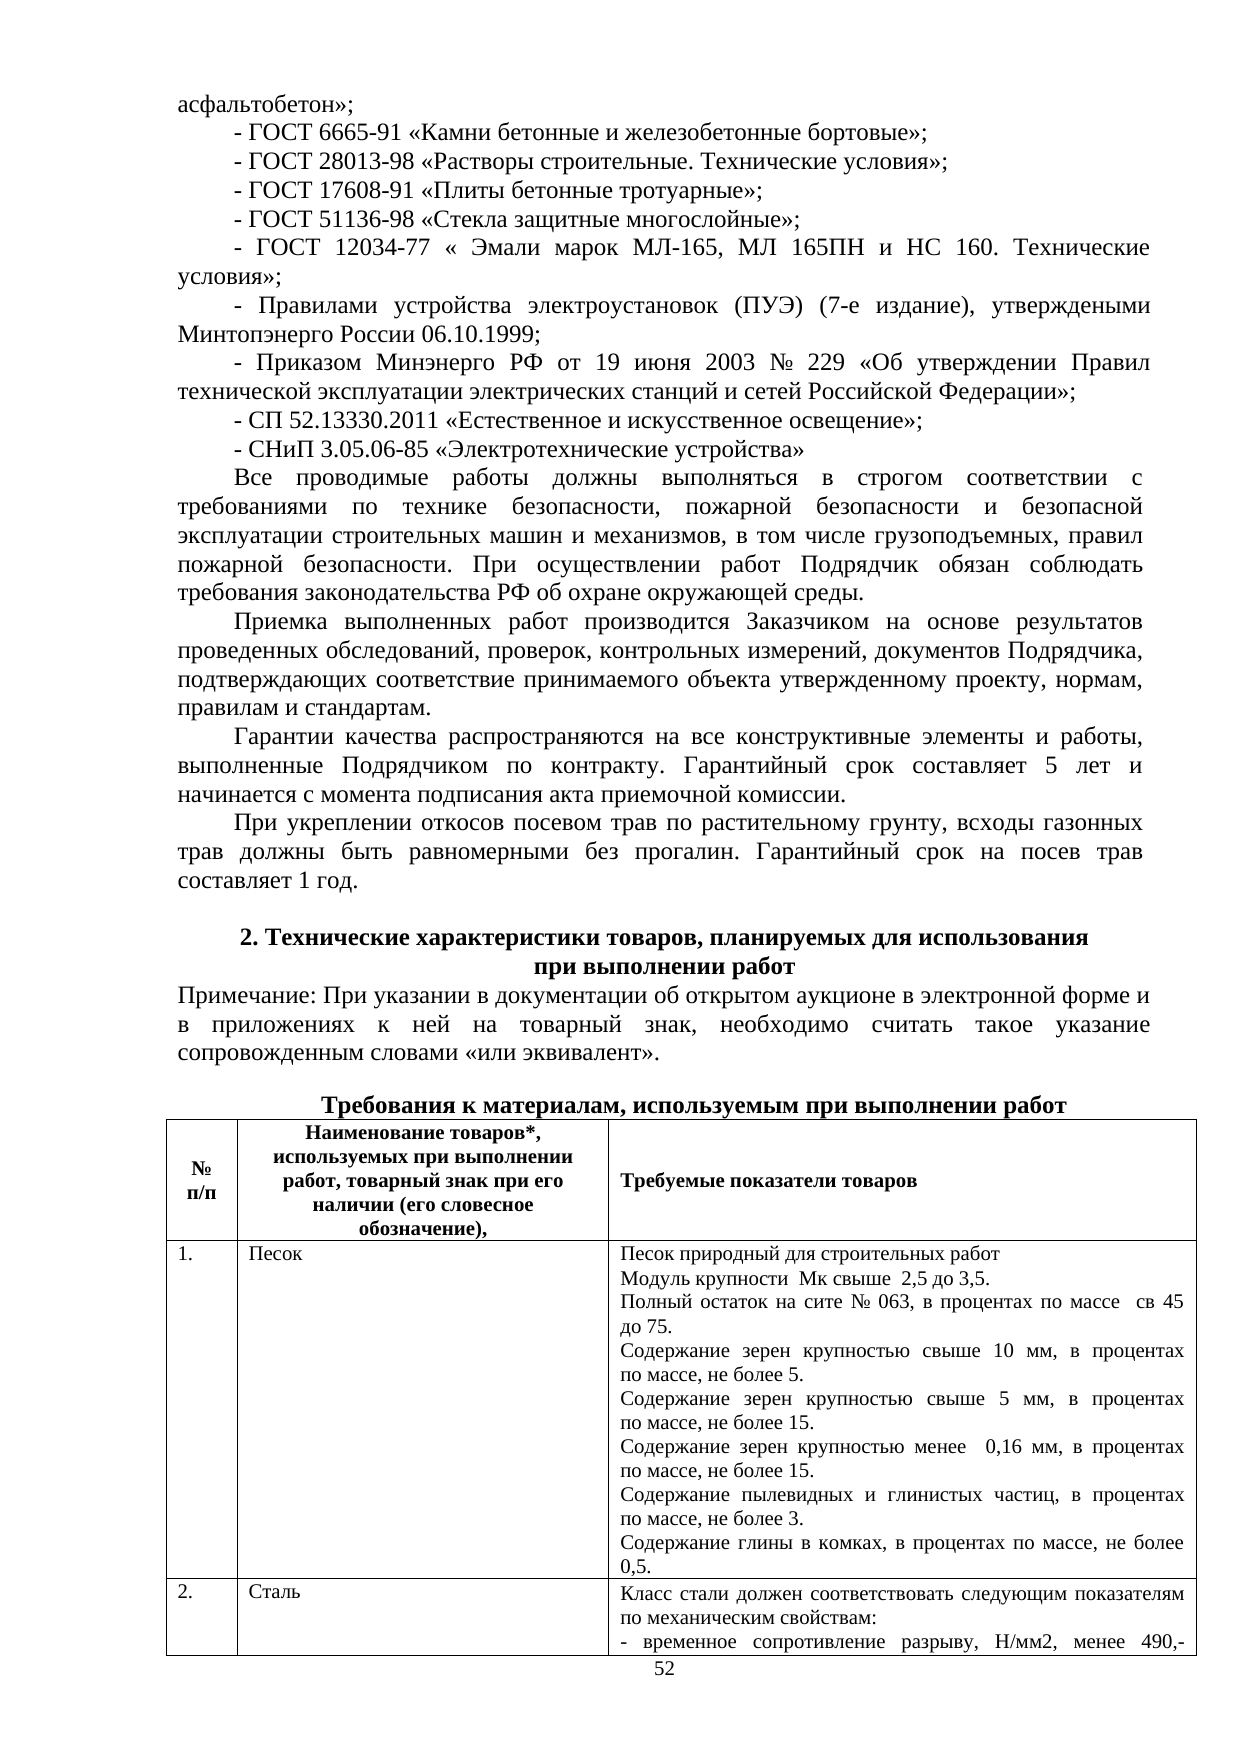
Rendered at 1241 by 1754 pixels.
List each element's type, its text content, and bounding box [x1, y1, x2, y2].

text Примечание: При указании в документации об открытом аукционе в электронной форме и в приложениях к ней на товарный знак, необходимо считать такое указание сопровожденным словами «или эквивалент». [177, 980, 1152, 1066]
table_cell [609, 1579, 1196, 1655]
text - ГОСТ 51136-98 «Стекла защитные многослойные»; [177, 204, 1152, 232]
table_header Наименование товаров*, используемых при выполнении работ, товарный знак при его наличии (его словесное обозначение), [238, 1120, 608, 1240]
text - СП 52.13330.2011 «Естественное и искусственное освещение»; [177, 405, 1152, 434]
table_cell Песок природный для строительных работ Модуль крупности Мк свыше 2,5 до 3,5. Полный остаток на сите № 063, в процентах по массе св 45 до 75. Содержание зерен крупностью свыше 10 мм, в процентах по массе, не более 5. Содержание зерен крупностью свыше 5 мм, в процентах по массе, не более 15. Содержание зерен крупностью менее 0,16 мм, в процентах по массе, не более 15. Содержание пылевидных и глинистых частиц, в процентах по массе, не более 3. Содержание глины в комках, в процентах по массе, не более 0,5. [609, 1241, 1196, 1578]
text Приемка выполненных работ производится Заказчиком на основе результатов проведенных обследований, проверок, контрольных измерений, документов Подрядчика, подтверждающих соответствие принимаемого объекта утвержденному проекту, нормам, правилам и стандартам. [177, 606, 1144, 721]
text - Приказом Минэнерго РФ от 19 июня 2003 № 229 «Об утверждении Правил технической эксплуатации электрических станций и сетей Российской Федерации»; [177, 347, 1152, 405]
table_cell 2. [167, 1579, 237, 1655]
table_cell Сталь [238, 1579, 608, 1655]
text - ГОСТ 17608-91 «Плиты бетонные тротуарные»; [177, 175, 1152, 204]
text Гарантии качества распространяются на все конструктивные элементы и работы, выполненные Подрядчиком по контракту. Гарантийный срок составляет 5 лет и начинается с момента подписания акта приемочной комиссии. [177, 721, 1144, 807]
text при выполнении работ [177, 951, 1152, 980]
text - СНиП 3.05.06-85 «Электротехнические устройства» [177, 434, 1152, 462]
table_cell Песок [238, 1241, 608, 1578]
text При укреплении откосов посевом трав по растительному грунту, всходы газонных трав должны быть равномерными без прогалин. Гарантийный срок на посев трав составляет 1 год. [177, 807, 1144, 894]
table_header Требуемые показатели товаров [609, 1120, 1196, 1240]
text Требования к материалам, используемым при выполнении работ [177, 1090, 1152, 1119]
table_cell 1. [167, 1241, 237, 1578]
text - ГОСТ 6665-91 «Камни бетонные и железобетонные бортовые»; [177, 117, 1152, 146]
table_header № п/п [167, 1120, 237, 1240]
text 2. Технические характеристики товаров, планируемых для использования [177, 922, 1152, 951]
text - ГОСТ 12034-77 « Эмали марок МЛ-165, МЛ 165ПН и НС 160. Технические условия»; [177, 232, 1152, 290]
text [177, 89, 1152, 117]
text - Правилами устройства электроустановок (ПУЭ) (7-е издание), утверждеными Минтопэнерго России 06.10.1999; [177, 290, 1152, 347]
text Все проводимые работы должны выполняться в строгом соответствии с требованиями по технике безопасности, пожарной безопасности и безопасной эксплуатации строительных машин и механизмов, в том числе грузоподъемных, правил пожарной безопасности. При осуществлении работ Подрядчик обязан соблюдать требования законодательства РФ об охране окружающей среды. [177, 462, 1144, 606]
text - ГОСТ 28013-98 «Растворы строительные. Технические условия»; [177, 146, 1152, 175]
